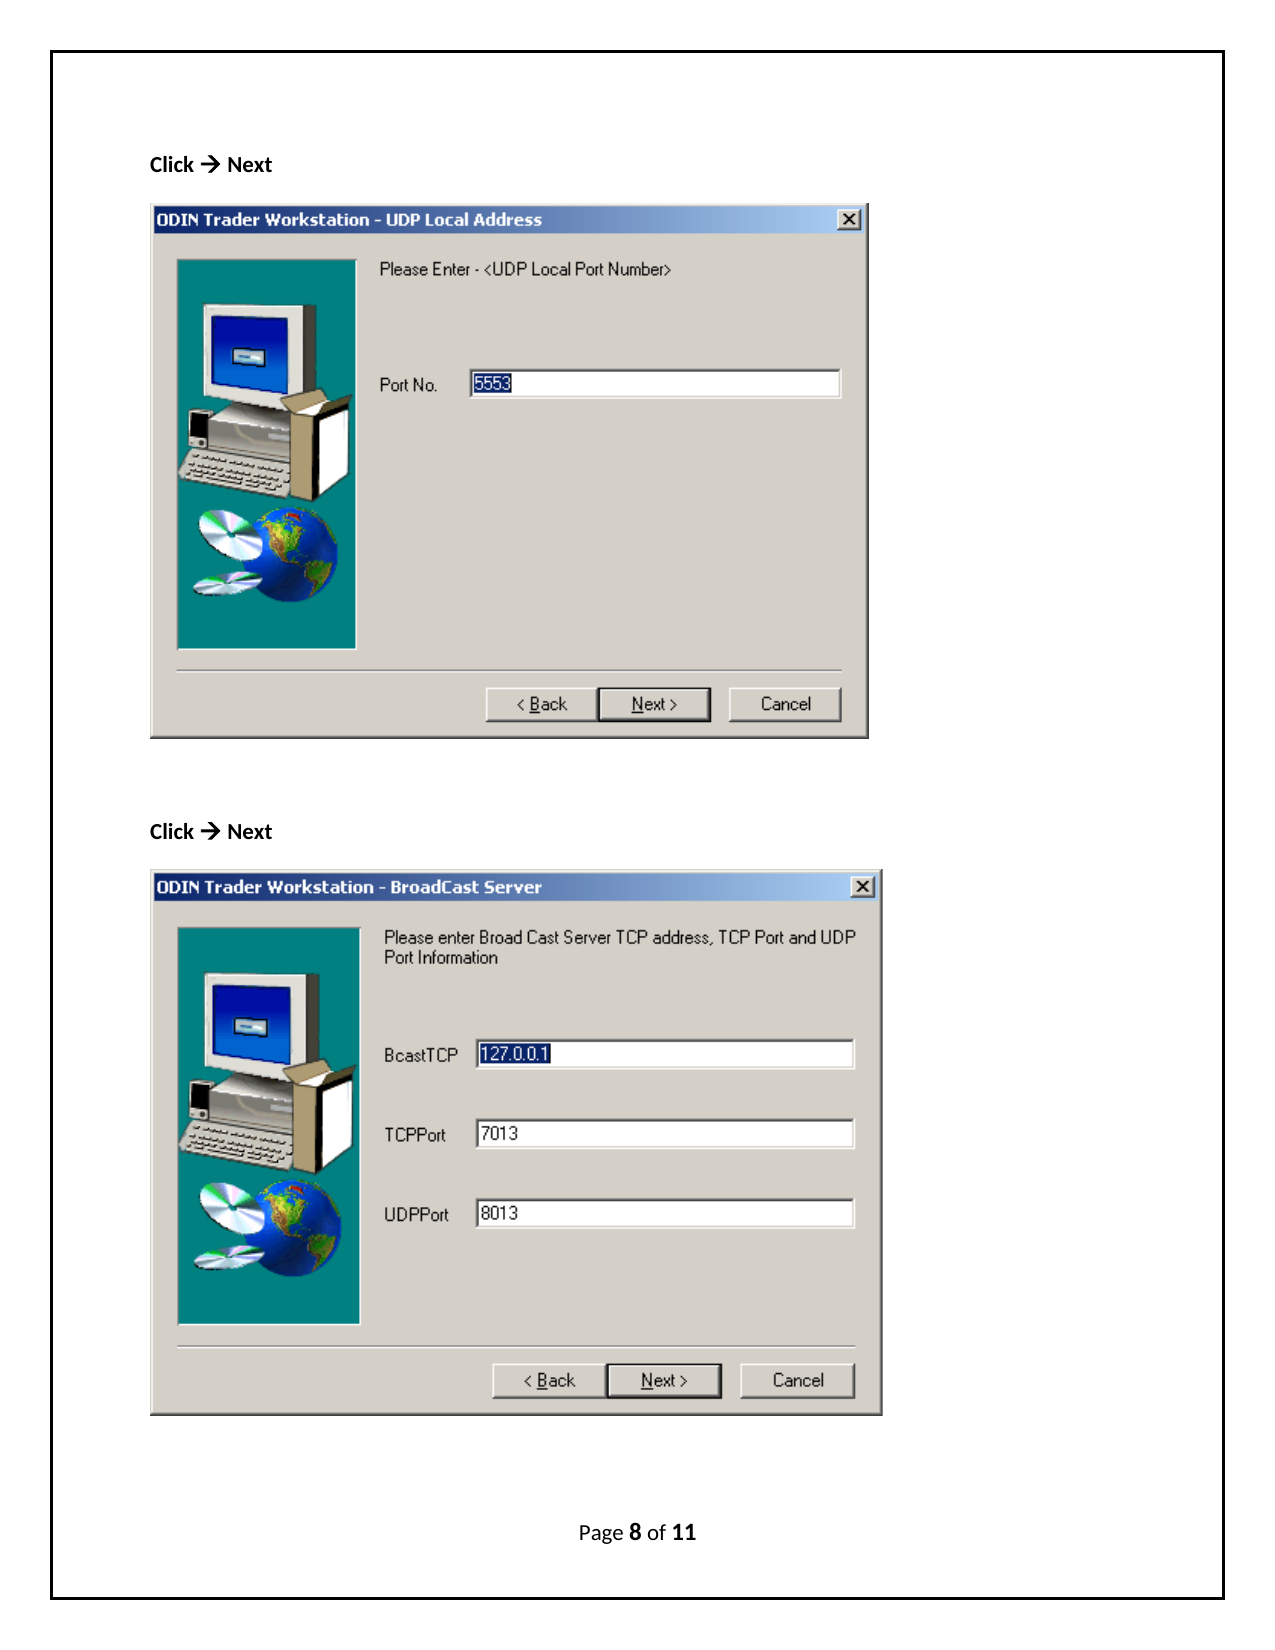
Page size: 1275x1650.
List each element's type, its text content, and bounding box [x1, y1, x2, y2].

picture [150, 203, 869, 739]
text Click Next [150, 150, 1125, 178]
text Click Next [150, 817, 1125, 845]
picture [150, 869, 883, 1416]
